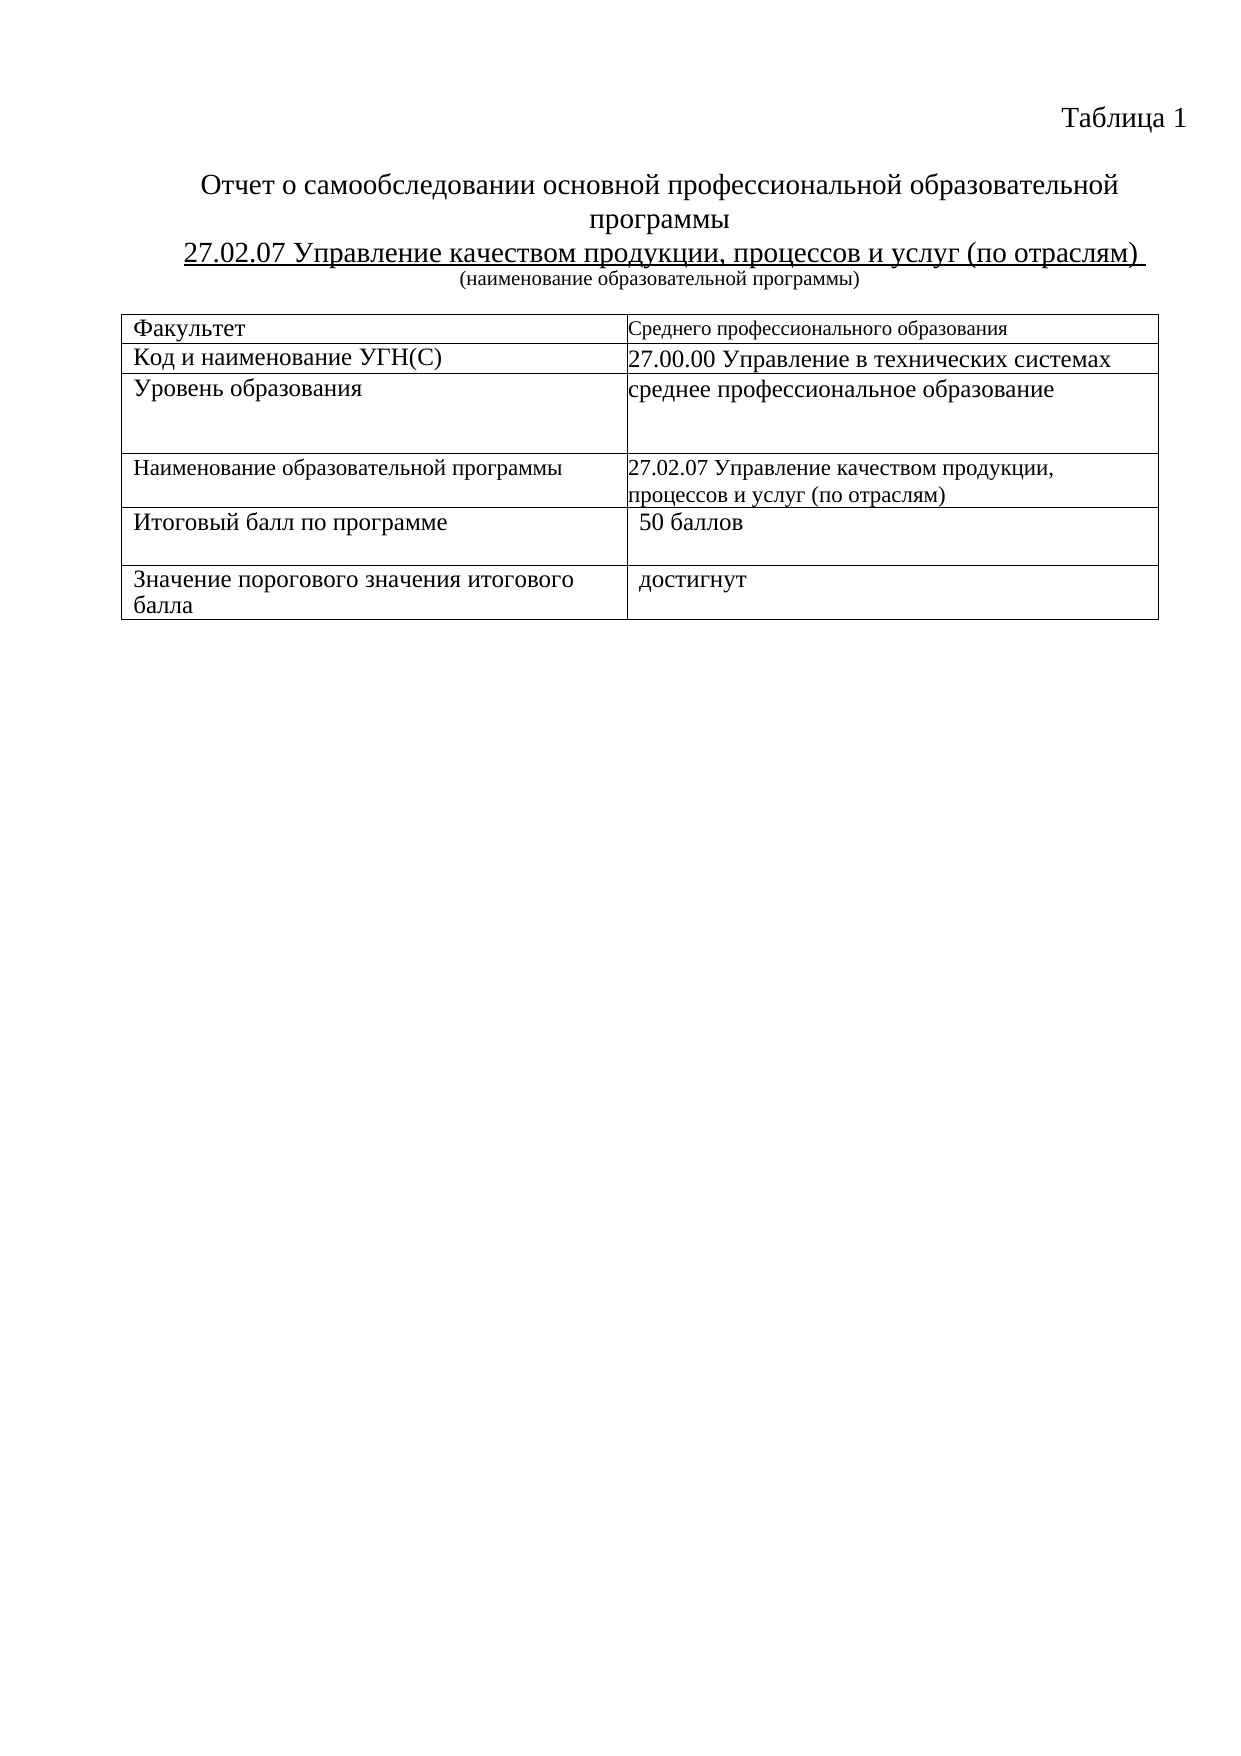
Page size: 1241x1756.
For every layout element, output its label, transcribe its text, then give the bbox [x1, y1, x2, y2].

table_cell Итоговый балл по программе [122, 508, 627, 564]
table_cell среднее профессиональное образование [628, 374, 1158, 453]
text Отчет о самообследовании основной профессиональной образовательной программы [140, 167, 1179, 234]
table_cell Код и наименование УГН(С) [122, 344, 627, 373]
table_cell 50 баллов [628, 508, 1158, 564]
table_cell Уровень образования [122, 374, 627, 453]
text 27.02.07 Управление качеством продукции, процессов и услуг (по отраслям) [110, 235, 1211, 269]
table_header Факультет [122, 315, 627, 343]
table_cell 27.00.00 Управление в технических системах [628, 344, 1158, 373]
table_cell Значение порогового значения итогового балла [122, 566, 627, 619]
table_cell достигнут [628, 566, 1158, 619]
text (наименование образовательной программы) [140, 269, 1179, 290]
table_header Среднего профессионального образования [628, 315, 1158, 343]
text Таблица 1 [110, 100, 1187, 133]
table_cell Наименование образовательной программы [122, 454, 627, 507]
table_cell 27.02.07 Управление качеством продукции, процессов и услуг (по отраслям) [628, 454, 1158, 507]
